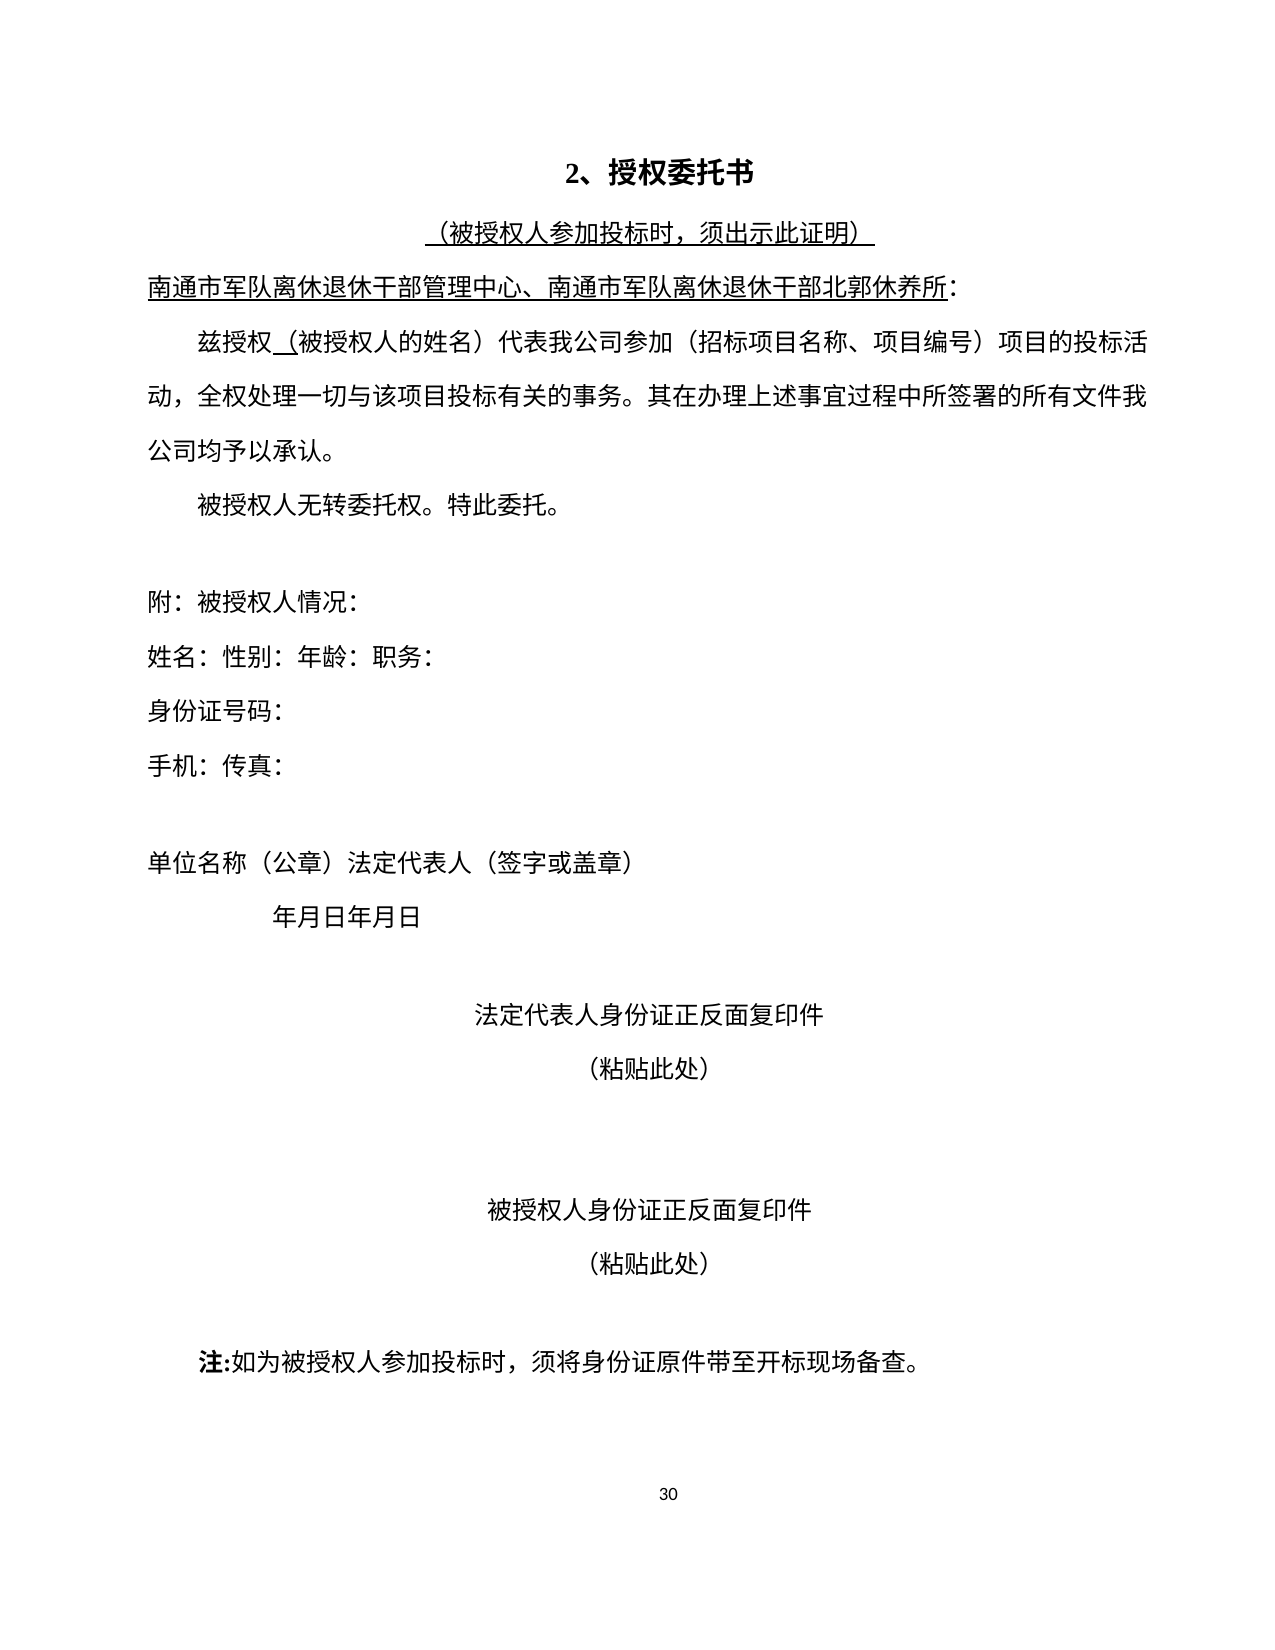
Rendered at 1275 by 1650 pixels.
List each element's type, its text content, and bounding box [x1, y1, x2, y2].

text 注:如为被授权人参加投标时，须将身份证原件带至开标现场备查。 [148, 1342, 1151, 1378]
text 兹授权（被授权人的姓名）代表我公司参加（招标项目名称、项目编号）项目的投标活动，全权处理一切与该项目投标有关的事务。其在办理上述事宜过程中所签署的所有文件我公司均予以承认。 [148, 322, 1151, 467]
text 单位名称（公章）法定代表人（签字或盖章） [148, 843, 1151, 880]
text （被授权人参加投标时，须出示此证明） [148, 213, 1151, 250]
text （粘贴此处） [148, 1050, 1151, 1086]
text 被授权人无转委托权。特此委托。 [148, 485, 1151, 522]
text 被授权人身份证正反面复印件 [148, 1190, 1151, 1227]
text 年月日年月日 [148, 898, 1151, 934]
text 2、授权委托书 [148, 150, 1151, 192]
text 手机：传真： [148, 746, 1151, 782]
text 南通市军队离休退休干部管理中心、南通市军队离休退休干部北郭休养所： [148, 268, 1151, 304]
text （粘贴此处） [148, 1245, 1151, 1281]
text 身份证号码： [148, 692, 1151, 728]
text 附：被授权人情况： [148, 583, 1151, 619]
text 姓名：性别：年龄：职务： [148, 637, 1151, 673]
text 法定代表人身份证正反面复印件 [148, 995, 1151, 1032]
